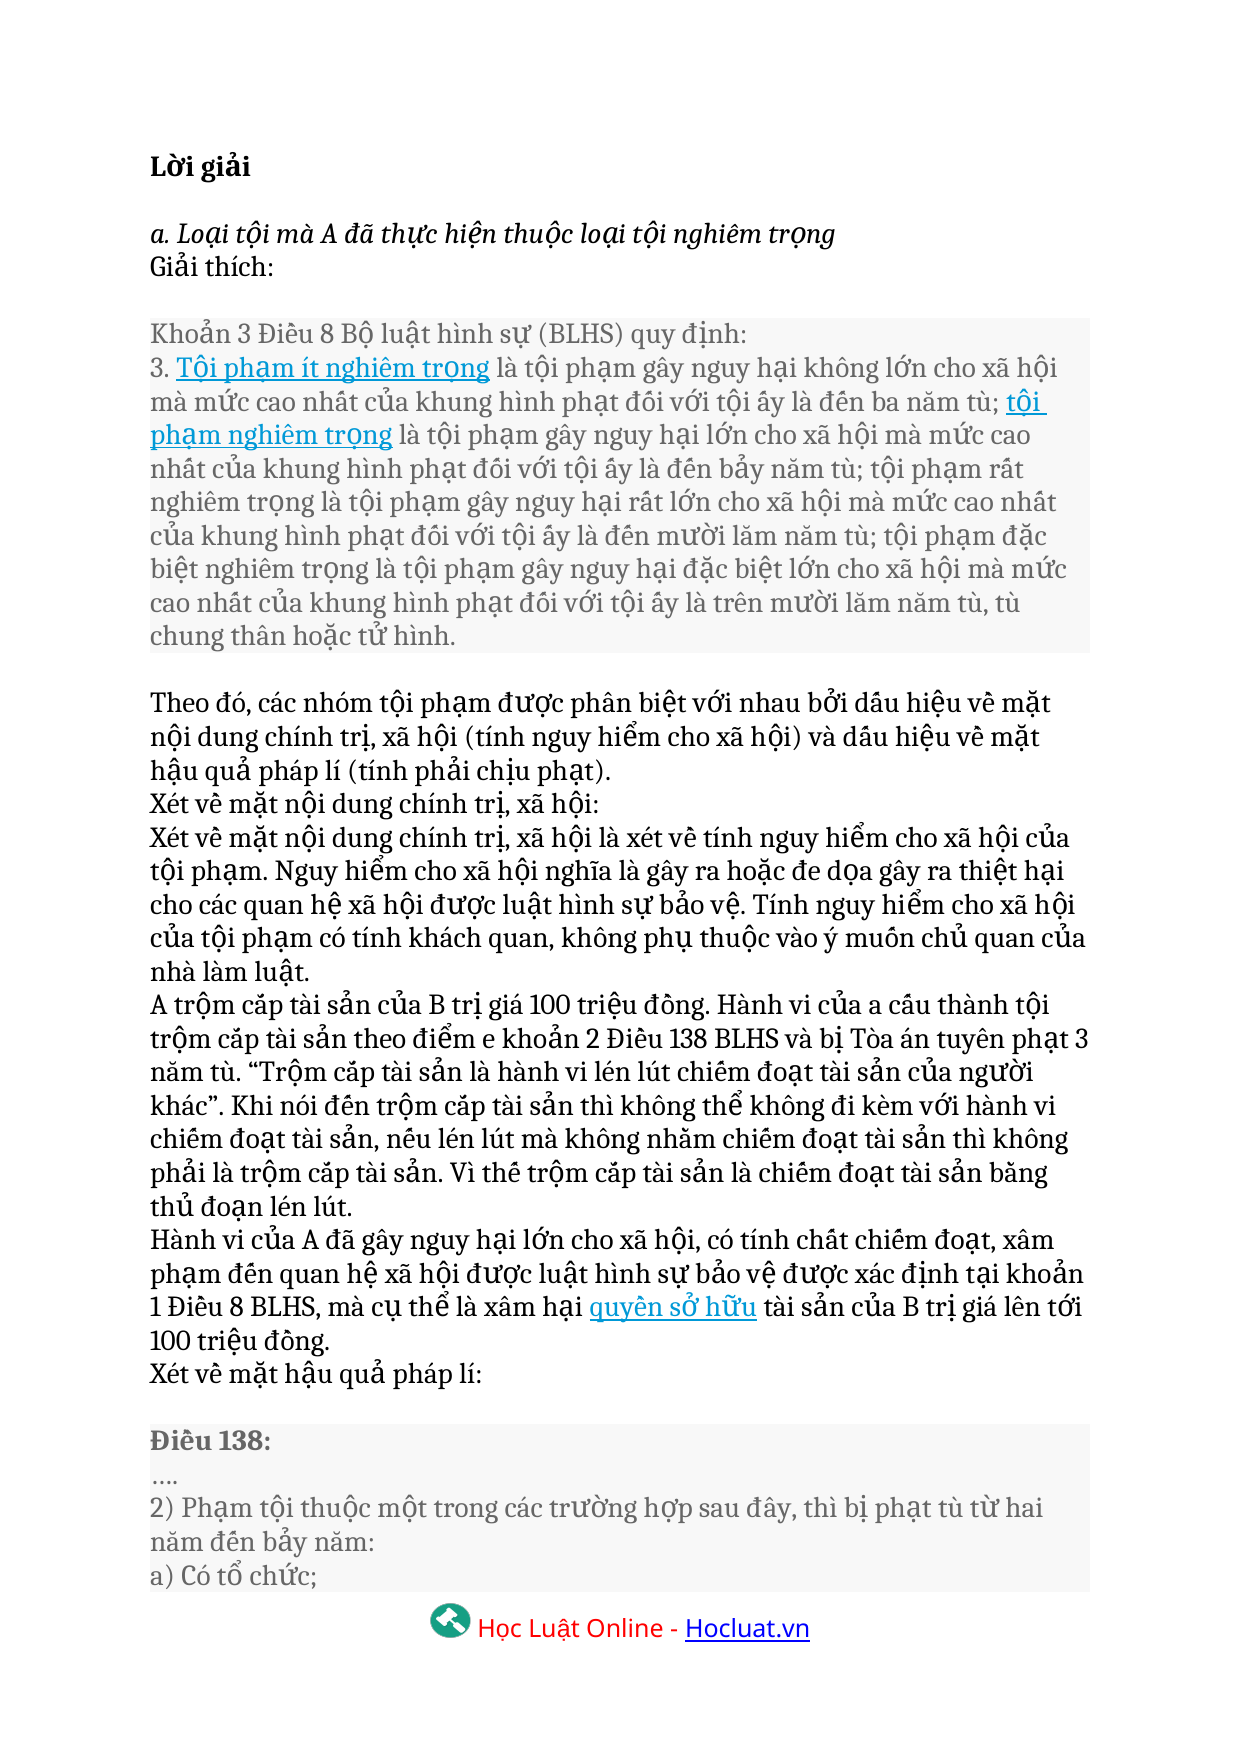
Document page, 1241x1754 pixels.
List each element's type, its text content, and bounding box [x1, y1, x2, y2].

text Theo đó, các nhóm tội phạm được phân biệt với nhau bởi dấu hiệu về mặt nội dung chính trị, xã hội (tính nguy hiểm cho xã hội) và dấu hiệu về mặt hậu quả pháp lí (tính phải chịu phạt). [150, 687, 1090, 787]
text A trộm cắp tài sản của B trị giá 100 triệu đồng. Hành vi của a cấu thành tội trộm cắp tài sản theo điểm e khoản 2 Điều 138 BLHS và bị Tòa án tuyên phạt 3 năm tù. “Trộm cắp tài sản là hành vi lén lút chiếm đoạt tài sản của người khác”. Khi nói đến trộm cắp tài sản thì không thể không đi kèm với hành vi chiếm đoạt tài sản, nếu lén lút mà không nhằm chiếm đoạt tài sản thì không phải là trộm cắp tài sản. Vì thế trộm cắp tài sản là chiếm đoạt tài sản bằng thủ đoạn lén lút. Hành vi của A đã gây nguy hại lớn cho xã hội, có tính chất chiếm đoạt, xâm phạm đến quan hệ xã hội được luật hình sự bảo vệ được xác định tại khoản 1 Điều 8 BLHS, mà cụ thể là xâm hại quyền sở hữu tài sản của B trị giá lên tới 100 triệu đồng. Xét về mặt hậu quả pháp lí: [150, 988, 1090, 1391]
text Xét về mặt nội dung chính trị, xã hội: Xét về mặt nội dung chính trị, xã hội là xét về tính nguy hiểm cho xã hội của tội phạm. Nguy hiểm cho xã hội nghĩa là gây ra hoặc đe dọa gây ra thiệt hại cho các quan hệ xã hội được luật hình sự bảo vệ. Tính nguy hiểm cho xã hội của tội phạm có tính khách quan, không phụ thuộc vào ý muốn chủ quan của nhà làm luật. [150, 787, 1090, 988]
text Điều 138: [150, 1424, 1090, 1458]
picture [430, 1603, 471, 1638]
text Khoản 3 Điều 8 Bộ luật hình sự (BLHS) quy định: 3. Tội phạm ít nghiêm trọng là tội phạm gây nguy hại không lớn cho xã hội mà mức cao nhất của khung hình phạt đối với tội ấy là đến ba năm tù; tội phạm nghiêm trọng là tội phạm gây nguy hại lớn cho xã hội mà mức cao nhất của khung hình phạt đối với tội ấy là đến bảy năm tù; tội phạm rất nghiêm trọng là tội phạm gây nguy hại rất lớn cho xã hội mà mức cao nhất của khung hình phạt đối với tội ấy là đến mười lăm năm tù; tội phạm đặc biệt nghiêm trọng là tội phạm gây nguy hại đặc biệt lớn cho xã hội mà mức cao nhất của khung hình phạt đối với tội ấy là trên mười lăm năm tù, tù chung thân hoặc tử hình. [150, 318, 1090, 653]
text a. Loại tội mà A đã thực hiện thuộc loại tội nghiêm trọng [150, 217, 1090, 251]
text Giải thích: [150, 251, 1090, 284]
text Lời giải [150, 150, 1090, 183]
